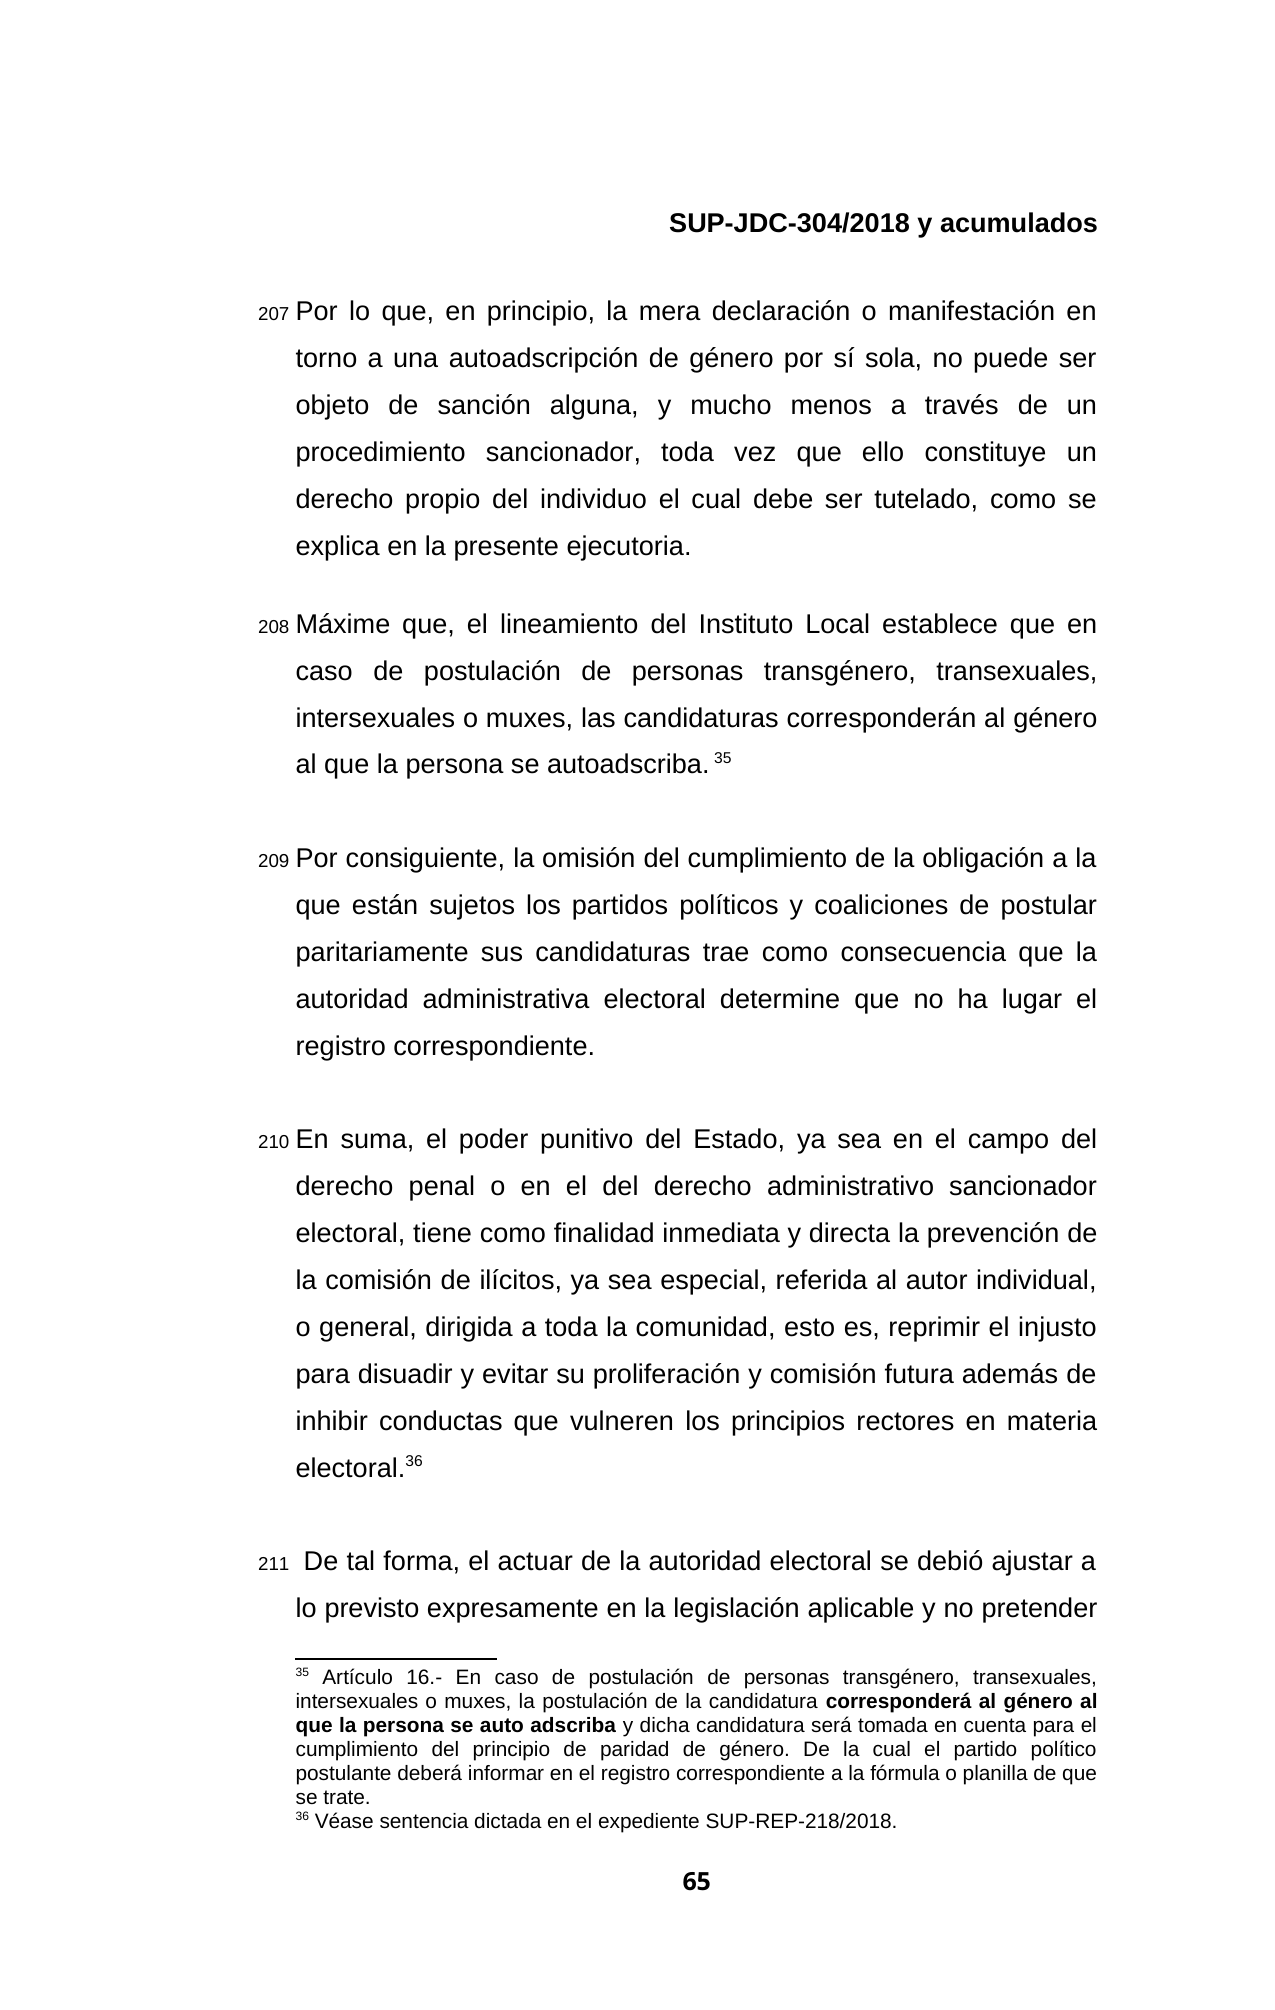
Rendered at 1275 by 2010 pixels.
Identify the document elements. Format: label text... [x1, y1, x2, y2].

list En suma, el poder punitivo del Estado, ya sea en el campo del derecho penal o en el del derecho administrativo sancionador electoral, tiene como finalidad inmediata y directa la prevención de la comisión de ilícitos, ya sea especial, referida al autor individual, o general, dirigida a toda la comunidad, esto es, reprimir el injusto para disuadir y evitar su proliferación y comisión futura además de inhibir conductas que vulneren los principios rectores en materia electoral. [258, 1123, 1098, 1483]
list Máxime que, el lineamiento del Instituto Local establece que en caso de postulación de personas transgénero, transexuales, intersexuales o muxes, las candidaturas corresponderán al género al que la persona se autoadscriba. [258, 608, 1098, 780]
list Por consiguiente, la omisión del cumplimiento de la obligación a la que están sujetos los partidos políticos y coaliciones de postular paritariamente sus candidaturas trae como consecuencia que la autoridad administrativa electoral determine que no ha lugar el registro correspondiente. [258, 842, 1098, 1061]
list Por lo que, en principio, la mera declaración o manifestación en torno a una autoadscripción de género por sí sola, no puede ser objeto de sanción alguna, y mucho menos a través de un procedimiento sancionador, toda vez que ello constituye un derecho propio del individuo el cual debe ser tutelado, como se explica en la presente ejecutoria. [258, 295, 1098, 561]
